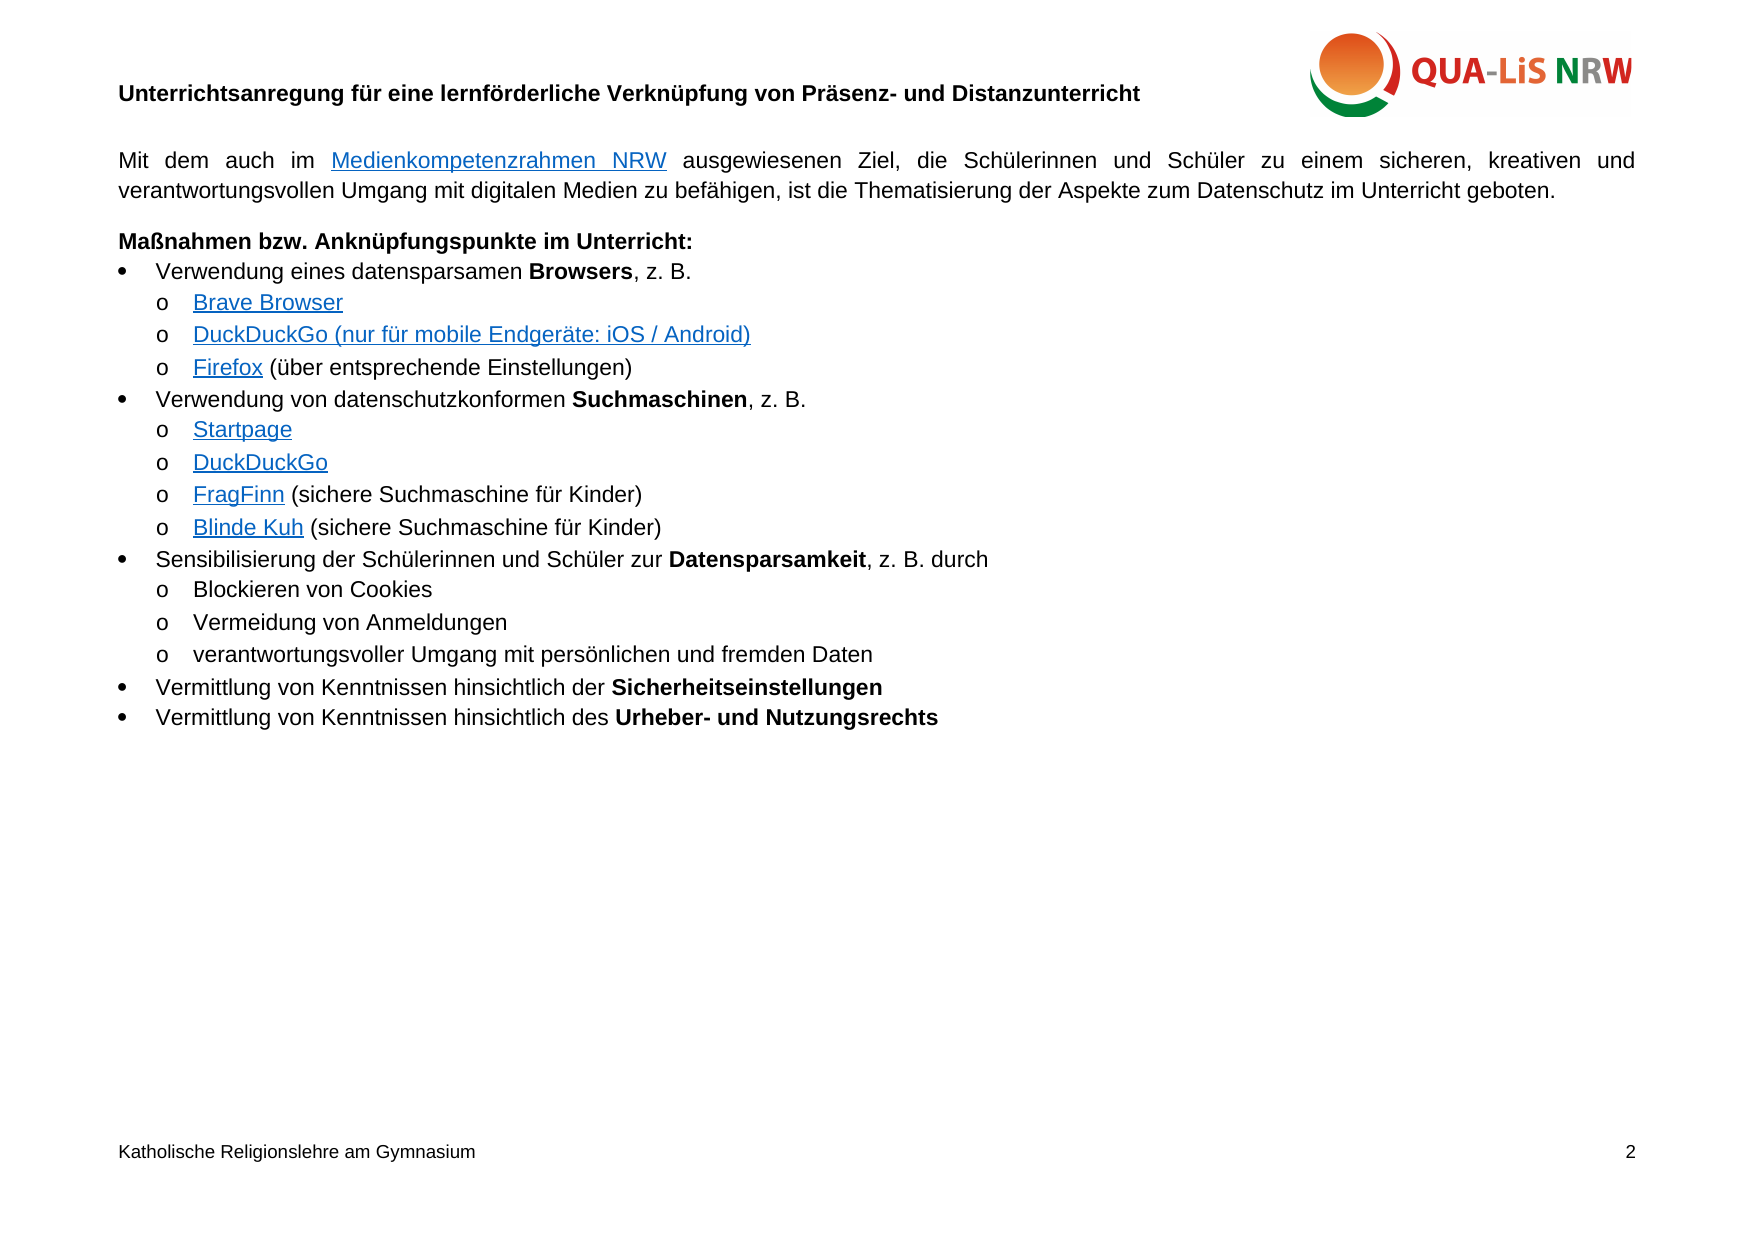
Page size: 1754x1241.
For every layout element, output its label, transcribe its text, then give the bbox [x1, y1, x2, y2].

list Vermittlung von Kenntnissen hinsichtlich der Sicherheitseinstellungen [118, 674, 1636, 700]
list Verwendung eines datensparsamen Browsers, z. B. [118, 258, 1636, 284]
text Brave Browser [155, 288, 1636, 317]
text DuckDuckGo (nur für mobile Endgeräte: iOS / Android) [155, 321, 1636, 349]
text Firefox (über entsprechende Einstellungen) [155, 353, 1636, 382]
list Verwendung von datenschutzkonformen Suchmaschinen, z. B. [118, 386, 1636, 412]
text DuckDuckGo [155, 449, 1636, 477]
text verantwortungsvoller Umgang mit persönlichen und fremden Daten [155, 641, 1636, 670]
text Maßnahmen bzw. Anknüpfungspunkte im Unterricht: [118, 228, 1636, 254]
text Startpage [155, 416, 1636, 444]
picture [1309, 31, 1631, 117]
list Vermittlung von Kenntnissen hinsichtlich des Urheber- und Nutzungsrechts [118, 704, 1636, 730]
list Sensibilisierung der Schülerinnen und Schüler zur Datensparsamkeit, z. B. durch [118, 546, 1636, 572]
text Blockieren von Cookies [155, 576, 1636, 605]
text Blinde Kuh (sichere Suchmaschine für Kinder) [155, 514, 1636, 542]
text Mit dem auch im Medienkompetenzrahmen NRW ausgewiesenen Ziel, die Schülerinnen und Schüler zu einem sicheren, kreativen und verantwortungsvollen Umgang mit digitalen Medien zu befähigen, ist die Thematisierung der Aspekte zum Datenschutz im Unterricht geboten. [118, 147, 1636, 203]
text Vermeidung von Anmeldungen [155, 609, 1636, 637]
text FragFinn (sichere Suchmaschine für Kinder) [155, 481, 1636, 509]
